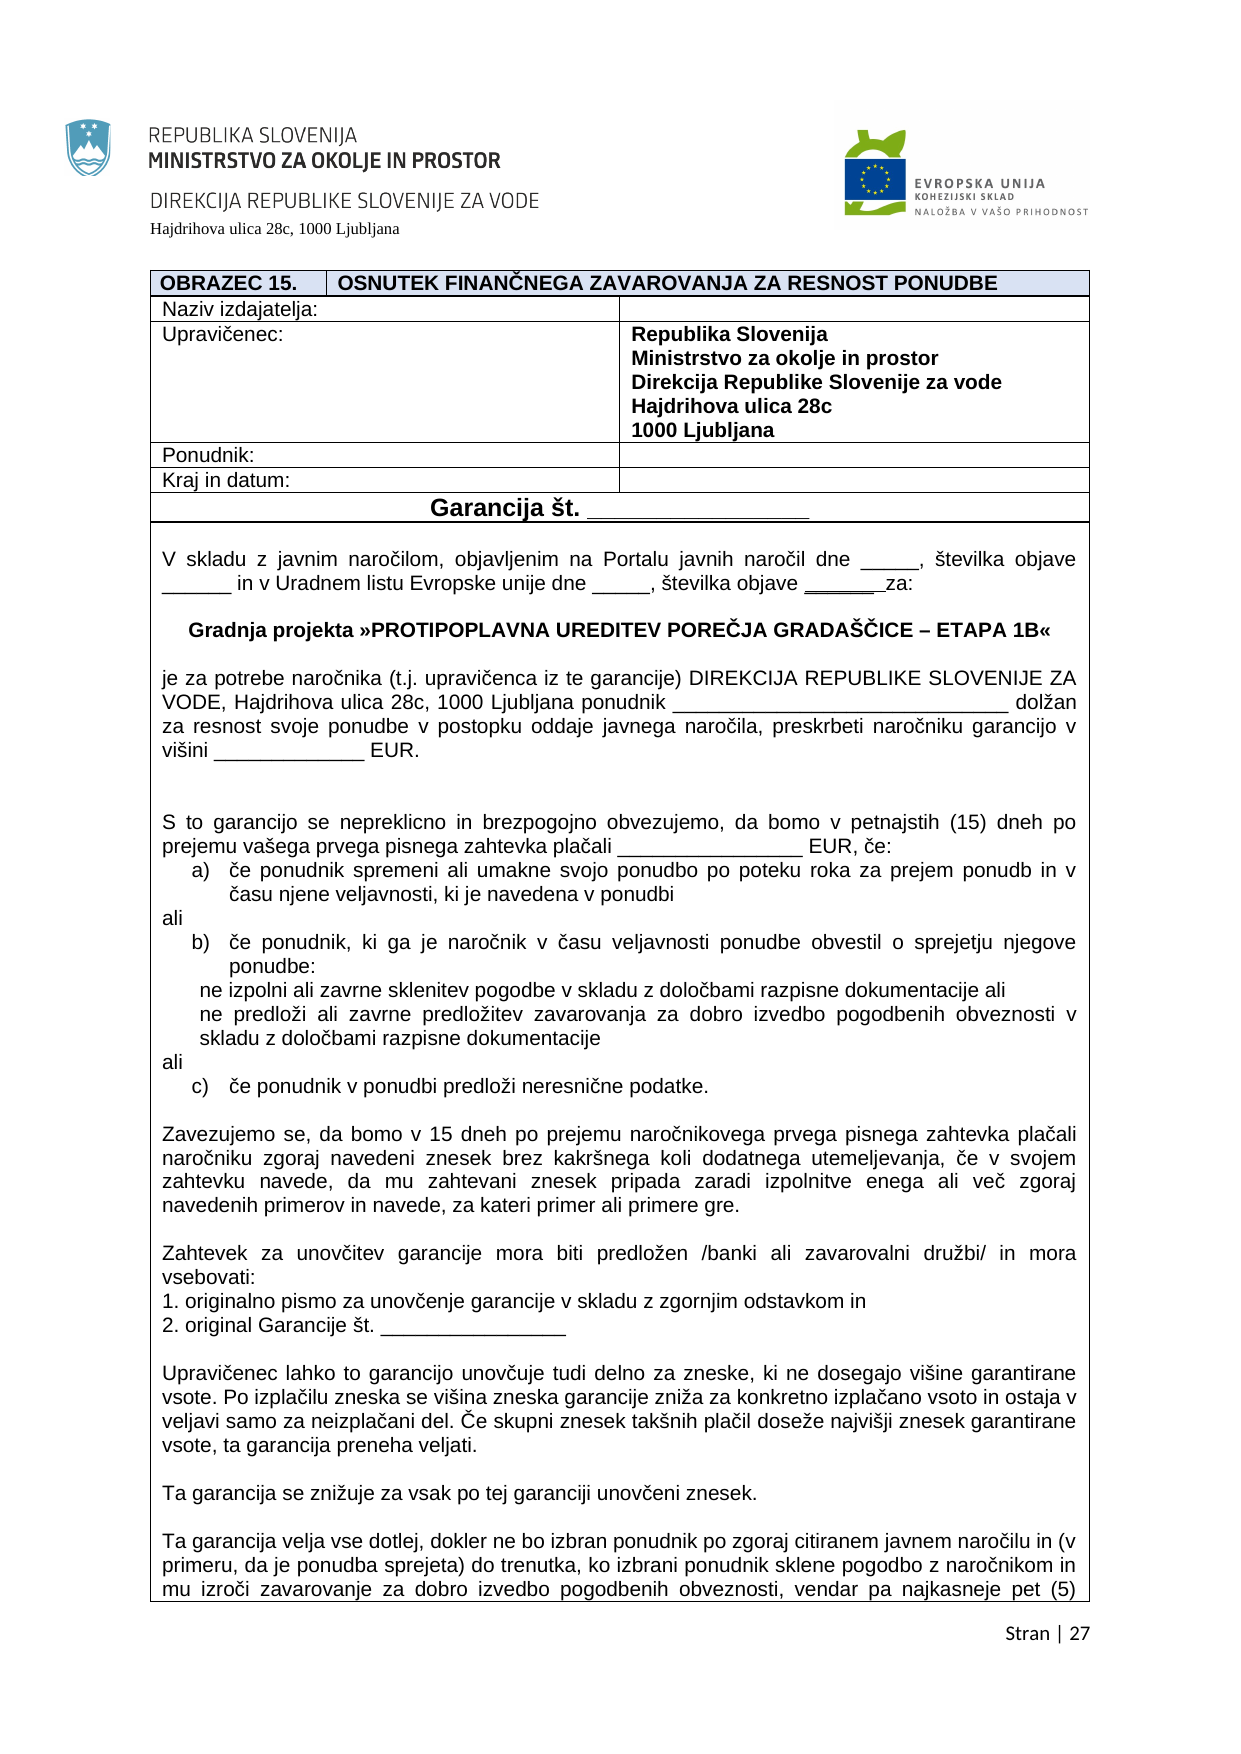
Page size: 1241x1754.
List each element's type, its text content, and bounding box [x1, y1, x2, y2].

picture [149, 115, 539, 212]
table_cell [620, 468, 1089, 492]
table_cell Kraj in datum: [151, 468, 619, 492]
table_header OSNUTEK FINANČNEGA ZAVAROVANJA ZA RESNOST PONUDBE [327, 271, 1089, 295]
picture [63, 118, 111, 176]
table_cell Garancija št. ________________ [151, 493, 1089, 521]
table_cell Upravičenec: [151, 322, 619, 442]
picture [833, 100, 1091, 230]
table_header [620, 297, 1089, 321]
table_cell Republika Slovenija Ministrstvo za okolje in prostor Direkcija Republike Slovenije za vode Hajdrihova ulica 28c 1000 Ljubljana [620, 322, 1089, 442]
table_header [151, 271, 326, 295]
table_cell Ponudnik: [151, 443, 619, 467]
table_header Naziv izdajatelja: [151, 297, 619, 321]
table_cell [620, 443, 1089, 467]
